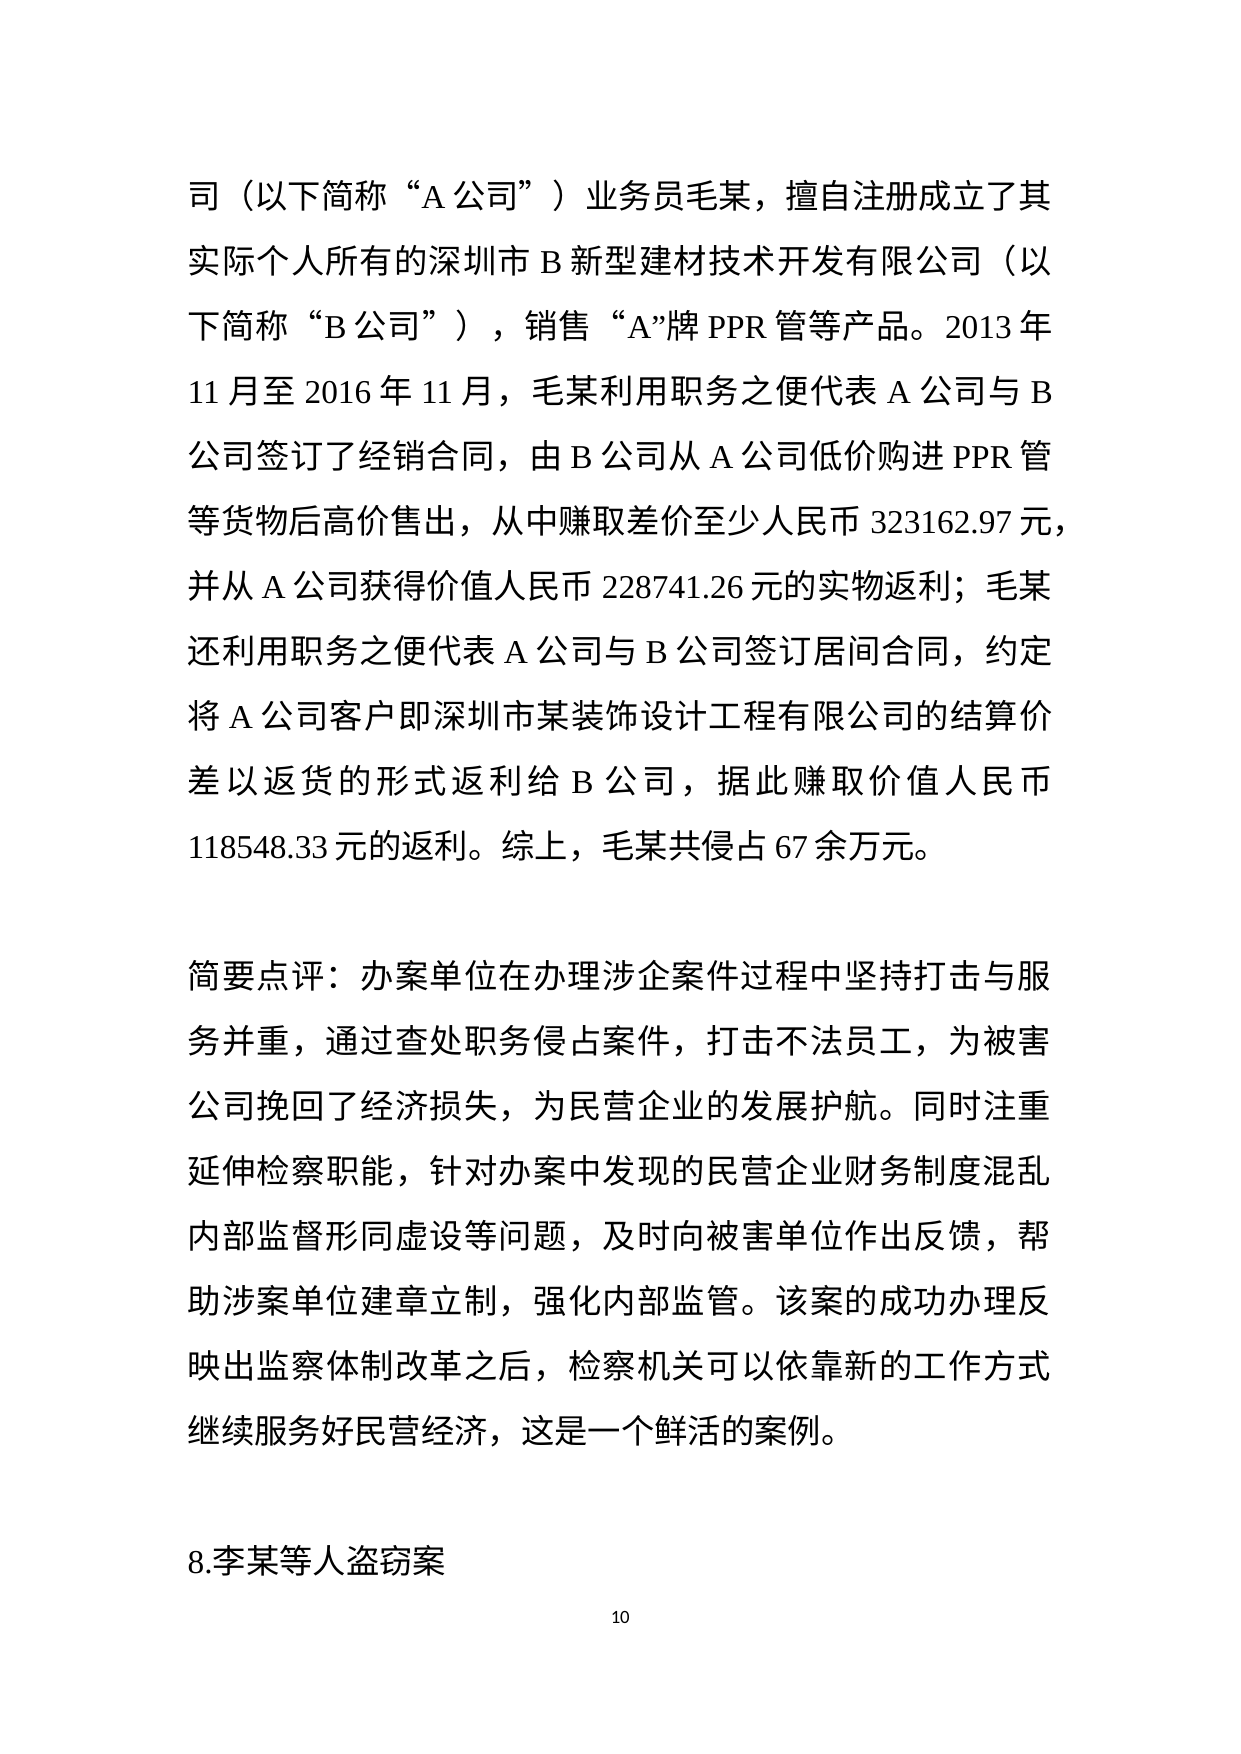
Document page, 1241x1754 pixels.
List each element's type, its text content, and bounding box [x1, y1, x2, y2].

text 8.李某等人盗窃案 [187, 1527, 1053, 1592]
text 简要点评：办案单位在办理涉企案件过程中坚持打击与服务并重，通过查处职务侵占案件，打击不法员工，为被害公司挽回了经济损失，为民营企业的发展护航。同时注重延伸检察职能，针对办案中发现的民营企业财务制度混乱、内部监督形同虚设等问题，及时向被害单位作出反馈，帮助涉案单位建章立制，强化内部监管。该案的成功办理反映出监察体制改革之后，检察机关可以依靠新的工作方式，继续服务好民营经济，这是一个鲜活的案例。 [187, 942, 1053, 1462]
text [187, 162, 1053, 877]
